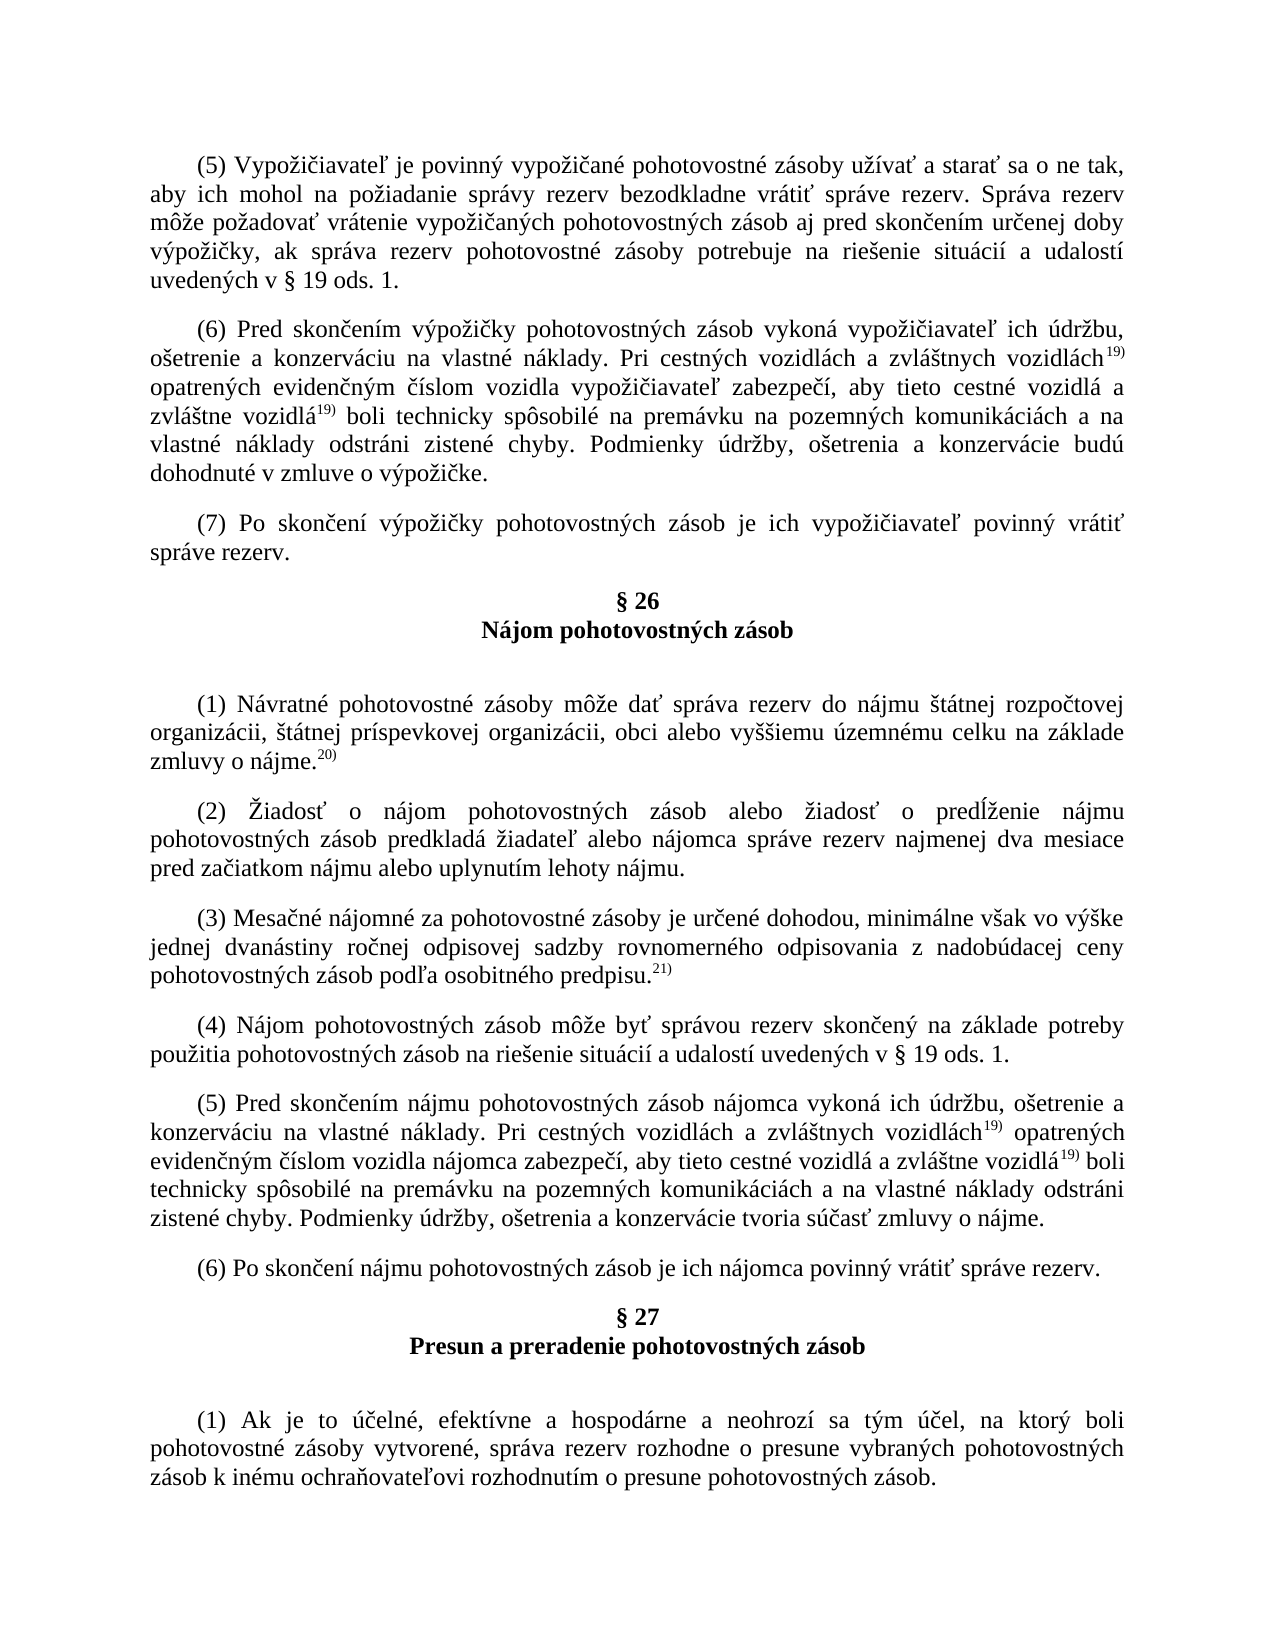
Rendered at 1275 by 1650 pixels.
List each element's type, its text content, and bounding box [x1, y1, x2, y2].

text § 26 [150, 586, 1125, 615]
text (6) Po skončení nájmu pohotovostných zásob je ich nájomca povinný vrátiť správe rezerv. [150, 1253, 1125, 1282]
text § 27 [150, 1302, 1125, 1331]
text (2) Žiadosť o nájom pohotovostných zásob alebo žiadosť o predĺženie nájmu pohotovostných zásob predkladá žiadateľ alebo nájomca správe rezerv najmenej dva mesiace pred začiatkom nájmu alebo uplynutím lehoty nájmu. [150, 796, 1125, 882]
text (5) Vypožičiavateľ je povinný vypožičané pohotovostné zásoby užívať a starať sa o ne tak, aby ich mohol na požiadanie správy rezerv bezodkladne vrátiť správe rezerv. Správa rezerv môže požadovať vrátenie vypožičaných pohotovostných zásob aj pred skončením určenej doby výpožičky, ak správa rezerv pohotovostné zásoby potrebuje na riešenie situácií a udalostí uvedených v § 19 ods. 1. [150, 150, 1125, 294]
text (6) Pred skončením výpožičky pohotovostných zásob vykoná vypožičiavateľ ich údržbu, ošetrenie a konzerváciu na vlastné náklady. Pri cestných vozidlách a zvláštnych vozidlách19) opatrených evidenčným číslom vozidla vypožičiavateľ zabezpečí, aby tieto cestné vozidlá a zvláštne vozidlá19) boli technicky spôsobilé na premávku na pozemných komunikáciách a na vlastné náklady odstráni zistené chyby. Podmienky údržby, ošetrenia a konzervácie budú dohodnuté v zmluve o výpožičke. [150, 314, 1125, 487]
text (1) Návratné pohotovostné zásoby môže dať správa rezerv do nájmu štátnej rozpočtovej organizácii, štátnej príspevkovej organizácii, obci alebo vyššiemu územnému celku na základe zmluvy o nájme.20) [150, 689, 1125, 775]
text (5) Pred skončením nájmu pohotovostných zásob nájomca vykoná ich údržbu, ošetrenie a konzerváciu na vlastné náklady. Pri cestných vozidlách a zvláštnych vozidlách19) opatrených evidenčným číslom vozidla nájomca zabezpečí, aby tieto cestné vozidlá a zvláštne vozidlá19) boli technicky spôsobilé na premávku na pozemných komunikáciách a na vlastné náklady odstráni zistené chyby. Podmienky údržby, ošetrenia a konzervácie tvoria súčasť zmluvy o nájme. [150, 1088, 1125, 1232]
text (4) Nájom pohotovostných zásob môže byť správou rezerv skončený na základe potreby použitia pohotovostných zásob na riešenie situácií a udalostí uvedených v § 19 ods. 1. [150, 1010, 1125, 1067]
text Nájom pohotovostných zásob [150, 615, 1125, 644]
text Presun a preradenie pohotovostných zásob [150, 1331, 1125, 1360]
text (3) Mesačné nájomné za pohotovostné zásoby je určené dohodou, minimálne však vo výške jednej dvanástiny ročnej odpisovej sadzby rovnomerného odpisovania z nadobúdacej ceny pohotovostných zásob podľa osobitného predpisu.21) [150, 903, 1125, 989]
text (7) Po skončení výpožičky pohotovostných zásob je ich vypožičiavateľ povinný vrátiť správe rezerv. [150, 508, 1125, 565]
text (1) Ak je to účelné, efektívne a hospodárne a neohrozí sa tým účel, na ktorý boli pohotovostné zásoby vytvorené, správa rezerv rozhodne o presune vybraných pohotovostných zásob k inému ochraňovateľovi rozhodnutím o presune pohotovostných zásob. [150, 1405, 1125, 1491]
